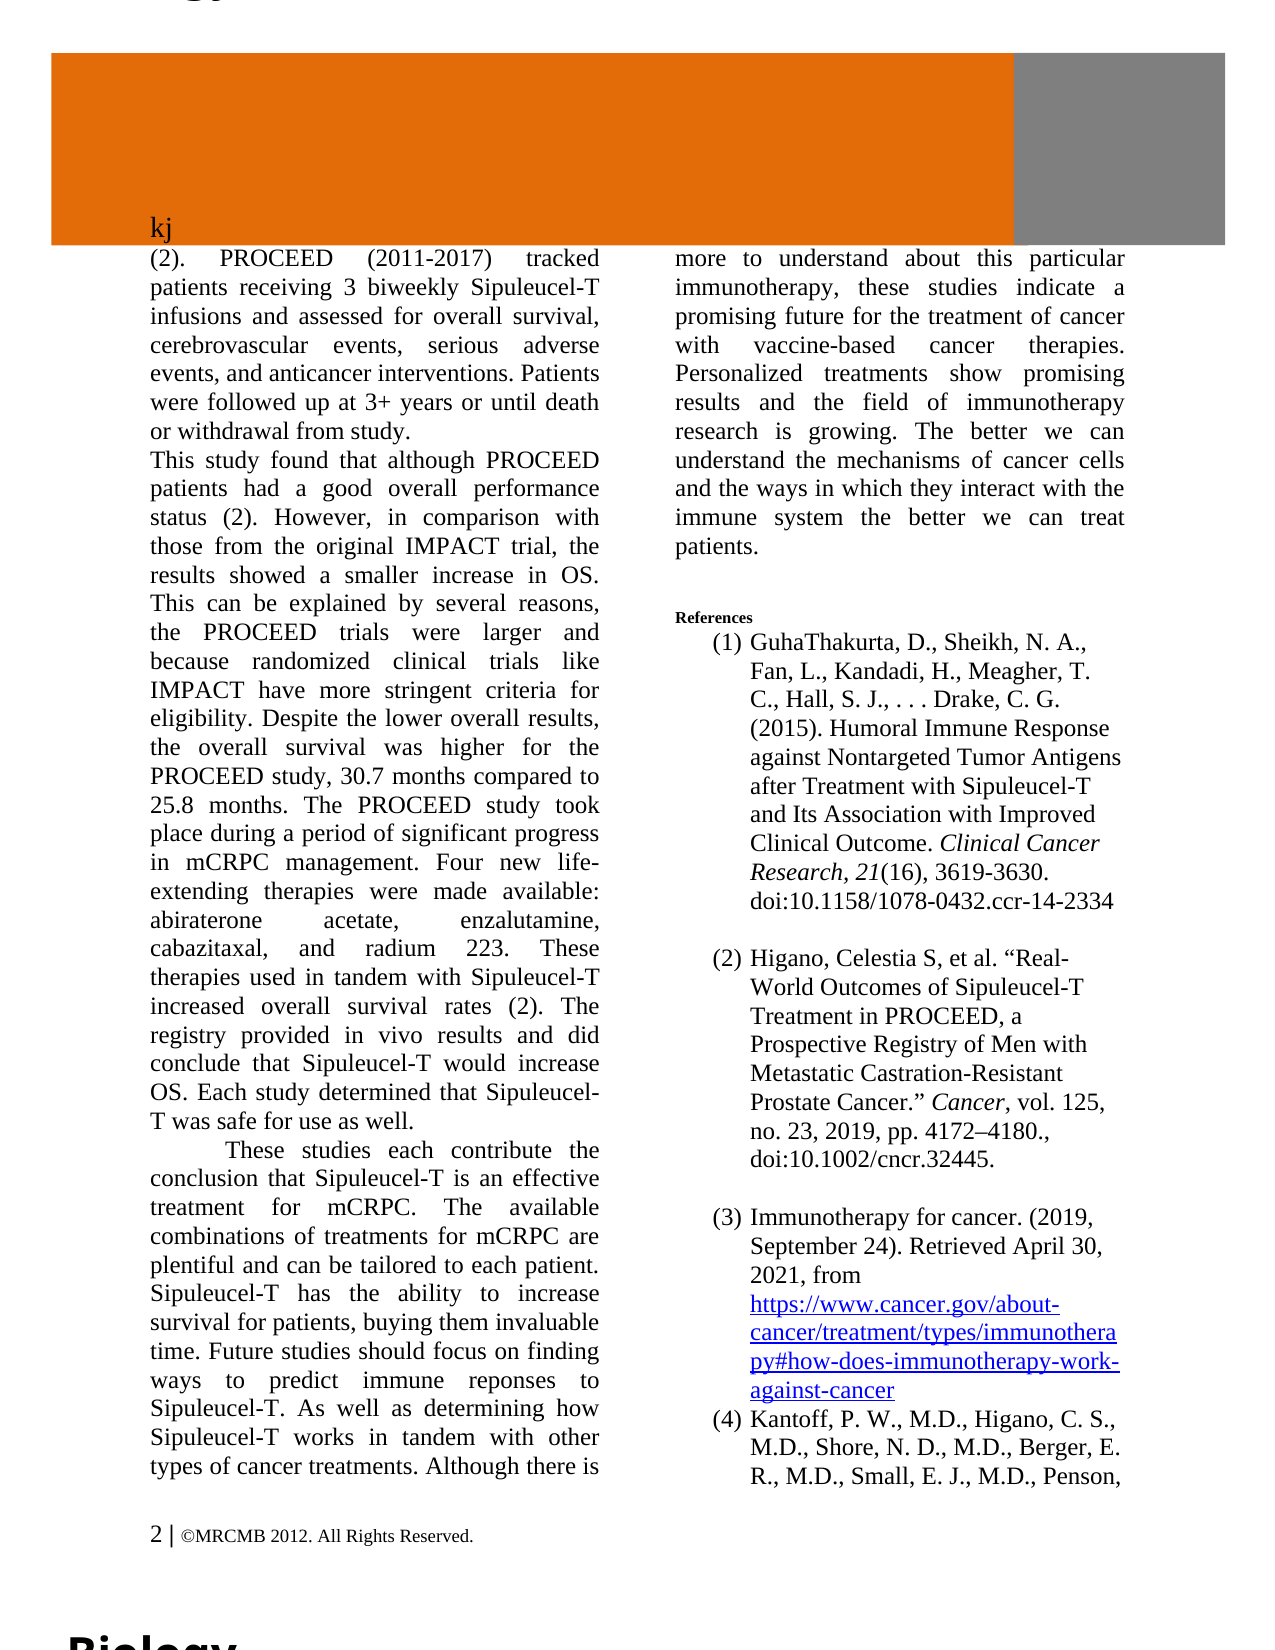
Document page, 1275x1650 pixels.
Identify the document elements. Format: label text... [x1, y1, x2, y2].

text References [675, 608, 1125, 627]
list GuhaThakurta, D., Sheikh, N. A., Fan, L., Kandadi, H., Meagher, T. C., Hall, S. J., . . . Drake, C. G. (2015). Humoral Immune Response against Nontargeted Tumor Antigens after Treatment with Sipuleucel-T and Its Association with Improved Clinical Outcome. Clinical Cancer Research, 21(16), 3619-3630. doi:10.1158/1078-0432.ccr-14-2334 [712, 627, 1125, 914]
text This study found that although PROCEED patients had a good overall performance status (2). However, in comparison with those from the original IMPACT trial, the results showed a smaller increase in OS. This can be explained by several reasons, the PROCEED trials were larger and because randomized clinical trials like IMPACT have more stringent criteria for eligibility. Despite the lower overall results, the overall survival was higher for the PROCEED study, 30.7 months compared to 25.8 months. The PROCEED study took place during a period of significant progress in mCRPC management. Four new life-extending therapies were made available: abiraterone acetate, enzalutamine, cabazitaxal, and radium 223. These therapies used in tandem with Sipuleucel-T increased overall survival rates (2). The registry provided in vivo results and did conclude that Sipuleucel-T would increase OS. Each study determined that Sipuleucel-T was safe for use as well. [150, 445, 600, 1135]
text These studies each contribute the conclusion that Sipuleucel-T is an effective treatment for mCRPC. The available combinations of treatments for mCRPC are plentiful and can be tailored to each patient. Sipuleucel-T has the ability to increase survival for patients, buying them invaluable time. Future studies should focus on finding ways to predict immune reponses to Sipuleucel-T. As well as determining how Sipuleucel-T works in tandem with other types of cancer treatments. Although there is more to understand about this particular immunotherapy, these studies indicate a promising future for the treatment of cancer with vaccine-based cancer therapies. Personalized treatments show promising results and the field of immunotherapy research is growing. The better we can understand the mechanisms of cancer cells and the ways in which they interact with the immune system the better we can treat patients. [675, 243, 1125, 560]
list Higano, Celestia S, et al. “Real‐World Outcomes of Sipuleucel‐T Treatment in PROCEED, a Prospective Registry of Men with Metastatic Castration‐Resistant Prostate Cancer.” Cancer, vol. 125, no. 23, 2019, pp. 4172–4180., doi:10.1002/cncr.32445. [712, 943, 1125, 1173]
list Immunotherapy for cancer. (2019, September 24). Retrieved April 30, 2021, from https://www.cancer.gov/about-cancer/treatment/types/immunotherapy#how-does-immunotherapy-work-against-cancer [712, 1202, 1125, 1404]
text These studies each contribute the conclusion that Sipuleucel-T is an effective treatment for mCRPC. The available combinations of treatments for mCRPC are plentiful and can be tailored to each patient. Sipuleucel-T has the ability to increase survival for patients, buying them invaluable time. Future studies should focus on finding ways to predict immune reponses to Sipuleucel-T. As well as determining how Sipuleucel-T works in tandem with other types of cancer treatments. Although there is more to understand about this particular immunotherapy, these studies indicate a promising future for the treatment of cancer with vaccine-based cancer therapies. Personalized treatments show promising results and the field of immunotherapy research is growing. The better we can understand the mechanisms of cancer cells and the ways in which they interact with the immune system the better we can treat patients. [150, 1135, 600, 1480]
